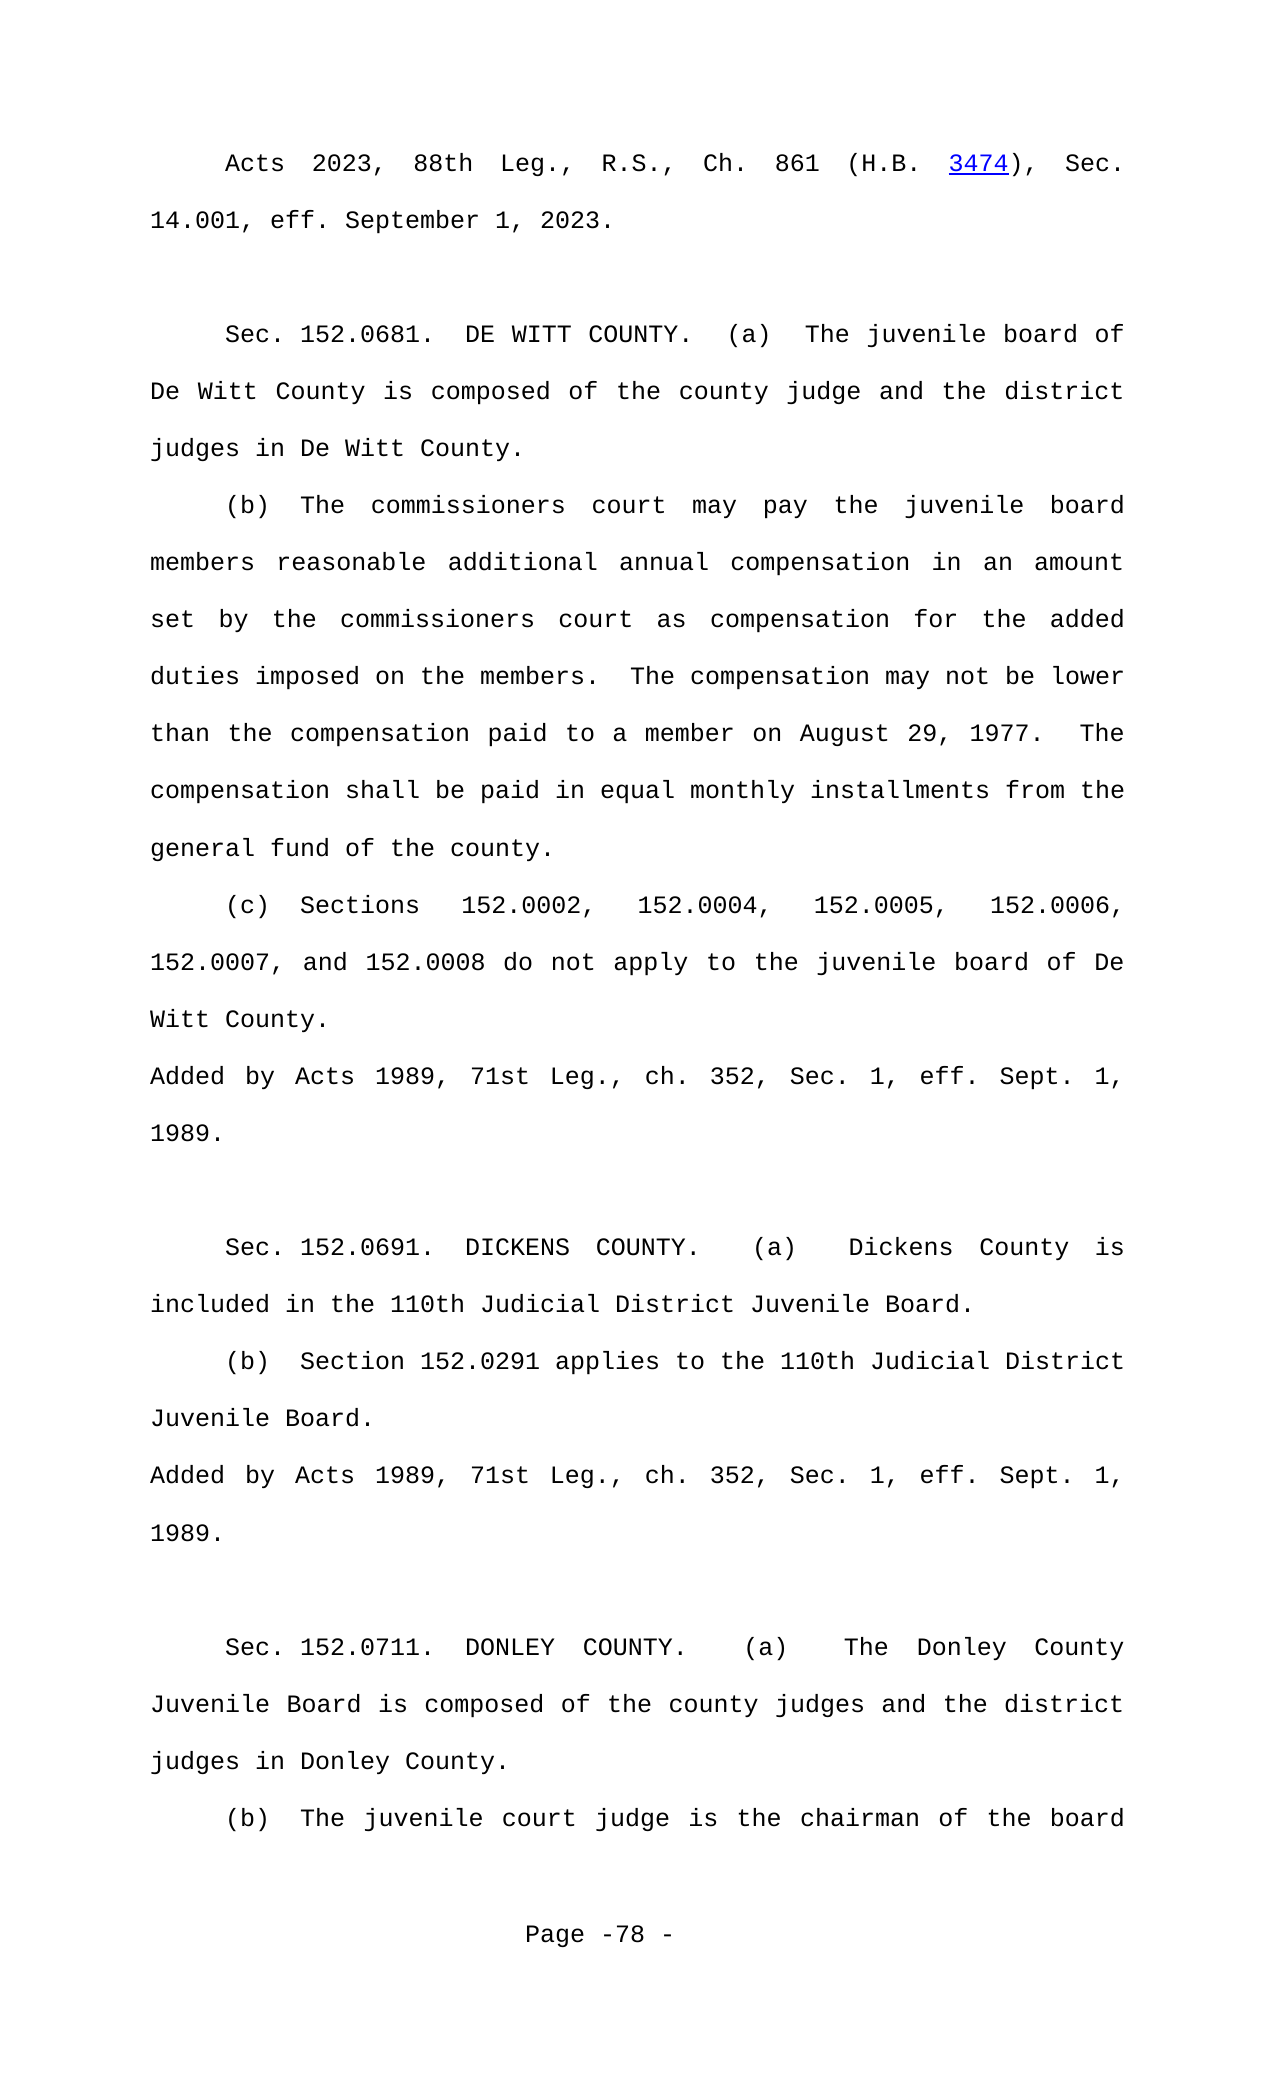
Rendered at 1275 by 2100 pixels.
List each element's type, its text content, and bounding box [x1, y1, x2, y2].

text Acts 2023, 88th Leg., R.S., Ch. 861 (H.B. 3474), Sec. 14.001, eff. September 1, 2023. [150, 150, 1125, 236]
text Sec. 152.0691. DICKENS COUNTY. (a) Dickens County is included in the 110th Judicial District Juvenile Board. [150, 1234, 1125, 1320]
text (c) Sections 152.0002, 152.0004, 152.0005, 152.0006, 152.0007, and 152.0008 do not apply to the juvenile board of De Witt County. [150, 892, 1125, 1035]
text Sec. 152.0681. DE WITT COUNTY. (a) The juvenile board of De Witt County is composed of the county judge and the district judges in De Witt County. [150, 321, 1125, 464]
text Added by Acts 1989, 71st Leg., ch. 352, Sec. 1, eff. Sept. 1, 1989. [150, 1463, 1125, 1548]
text (b) Section 152.0291 applies to the 110th Judicial District Juvenile Board. [150, 1349, 1125, 1434]
text Sec. 152.0711. DONLEY COUNTY. (a) The Donley County Juvenile Board is composed of the county judges and the district judges in Donley County. [150, 1634, 1125, 1777]
text (b) The commissioners court may pay the juvenile board members reasonable additional annual compensation in an amount set by the commissioners court as compensation for the added duties imposed on the members. The compensation may not be lower than the compensation paid to a member on August 29, 1977. The compensation shall be paid in equal monthly installments from the general fund of the county. [150, 492, 1125, 863]
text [150, 1805, 1125, 1834]
text Added by Acts 1989, 71st Leg., ch. 352, Sec. 1, eff. Sept. 1, 1989. [150, 1063, 1125, 1149]
